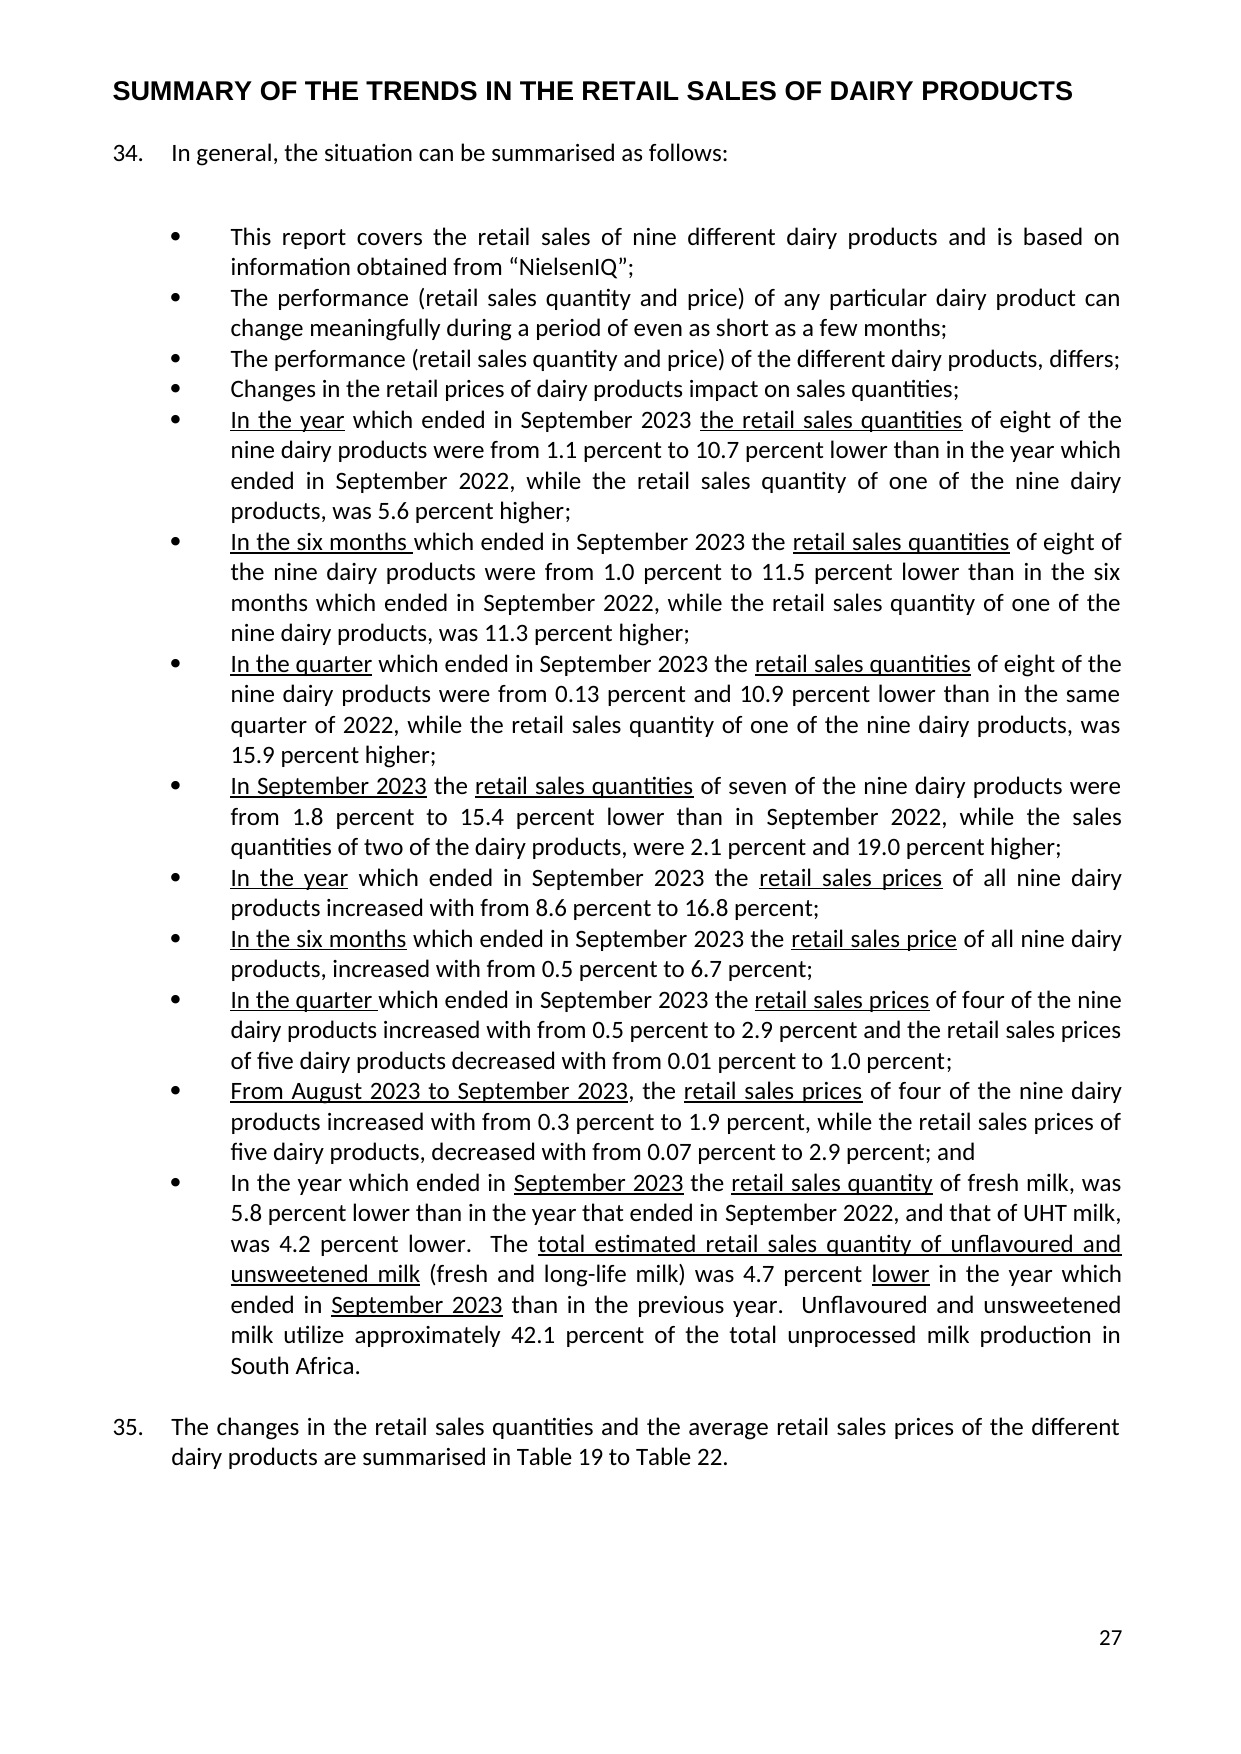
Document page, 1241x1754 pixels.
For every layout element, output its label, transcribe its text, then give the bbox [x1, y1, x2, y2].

title From August 2023 to September 2023, the retail sales prices of four of the nine dairy products increased with from 0.3 percent to 1.9 percent, while the retail sales prices of five dairy products, decreased with from 0.07 percent to 2.9 percent; and [171, 1075, 1122, 1167]
title In the quarter which ended in September 2023 the retail sales prices of four of the nine dairy products increased with from 0.5 percent to 2.9 percent and the retail sales prices of five dairy products decreased with from 0.01 percent to 1.0 percent; [171, 984, 1122, 1075]
title In the year which ended in September 2023 the retail sales prices of all nine dairy products increased with from 8.6 percent to 16.8 percent; [171, 862, 1122, 923]
title The performance (retail sales quantity and price) of any particular dairy product can change meaningfully during a period of even as short as a few months; [171, 282, 1122, 343]
title This report covers the retail sales of nine different dairy products and is based on information obtained from “NielsenIQ”; [171, 221, 1122, 282]
text SUMMARY OF THE TRENDS IN THE RETAIL SALES OF DAIRY PRODUCTS [112, 75, 1122, 106]
title The performance (retail sales quantity and price) of the different dairy products, differs; [171, 343, 1122, 373]
title In the six months which ended in September 2023 the retail sales price of all nine dairy products, increased with from 0.5 percent to 6.7 percent; [171, 923, 1122, 984]
title In the year which ended in September 2023 the retail sales quantities of eight of the nine dairy products were from 1.1 percent to 10.7 percent lower than in the year which ended in September 2022, while the retail sales quantity of one of the nine dairy products, was 5.6 percent higher; [171, 404, 1122, 526]
text 35. The changes in the retail sales quantities and the average retail sales prices of the different dairy products are summarised in Table 19 to Table 22. [112, 1411, 1122, 1472]
title In the six months which ended in September 2023 the retail sales quantities of eight of the nine dairy products were from 1.0 percent to 11.5 percent lower than in the six months which ended in September 2022, while the retail sales quantity of one of the nine dairy products, was 11.3 percent higher; [171, 526, 1122, 648]
title In the year which ended in September 2023 the retail sales quantity of fresh milk, was 5.8 percent lower than in the year that ended in September 2022, and that of UHT milk, was 4.2 percent lower. The total estimated retail sales quantity of unflavoured and unsweetened milk (fresh and long-life milk) was 4.7 percent lower in the year which ended in September 2023 than in the previous year. Unflavoured and unsweetened milk utilize approximately 42.1 percent of the total unprocessed milk production in South Africa. [171, 1167, 1122, 1381]
title In the quarter which ended in September 2023 the retail sales quantities of eight of the nine dairy products were from 0.13 percent and 10.9 percent lower than in the same quarter of 2022, while the retail sales quantity of one of the nine dairy products, was 15.9 percent higher; [171, 648, 1122, 770]
text 34. In general, the situation can be summarised as follows: [112, 137, 1122, 167]
title In September 2023 the retail sales quantities of seven of the nine dairy products were from 1.8 percent to 15.4 percent lower than in September 2022, while the sales quantities of two of the dairy products, were 2.1 percent and 19.0 percent higher; [171, 770, 1122, 862]
title Changes in the retail prices of dairy products impact on sales quantities; [171, 373, 1122, 404]
